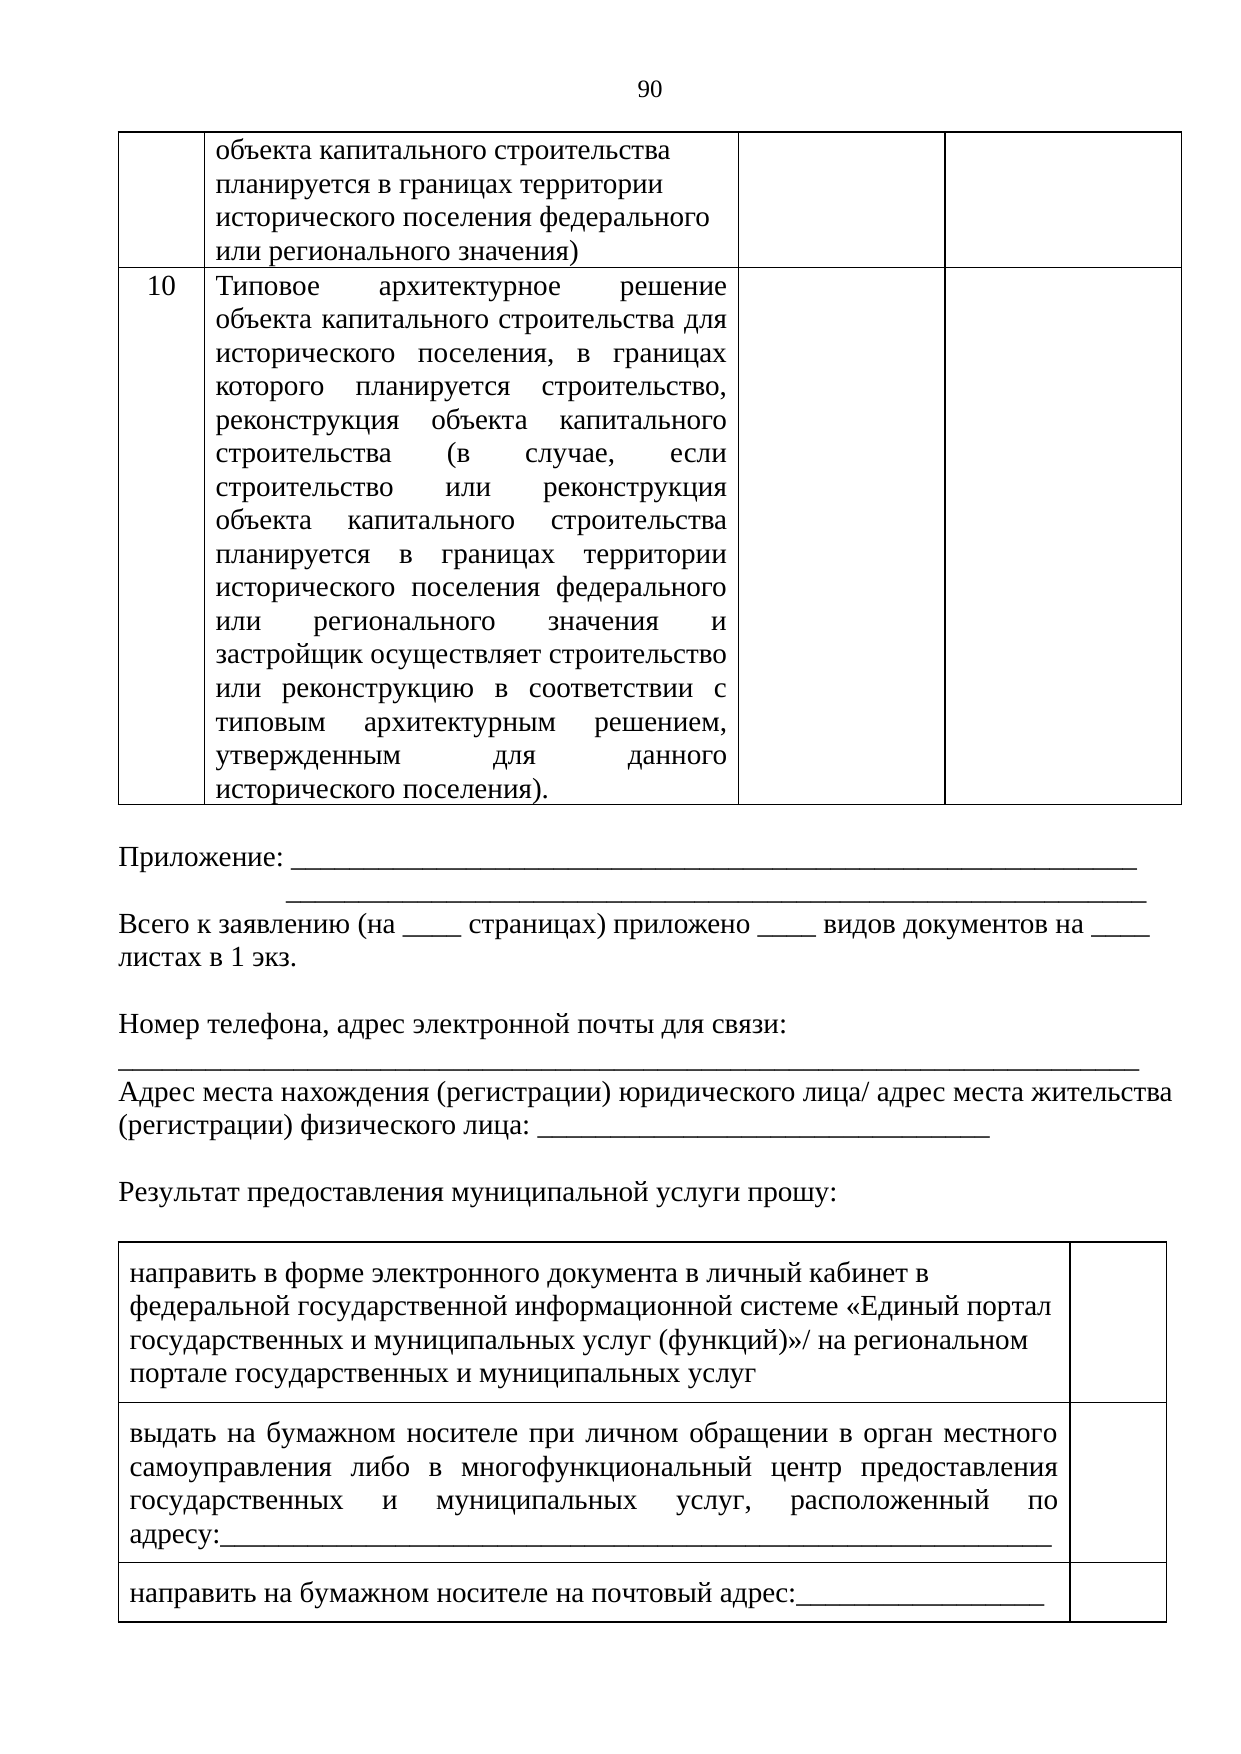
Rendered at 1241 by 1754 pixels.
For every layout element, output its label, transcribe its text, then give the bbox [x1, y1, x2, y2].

table_header [1071, 1243, 1166, 1402]
text Номер телефона, адрес электронной почты для связи: ______________________________________________________________________ [118, 1007, 1181, 1074]
table_cell [739, 268, 944, 804]
table_cell выдать на бумажном носителе при личном обращении в орган местного самоуправления либо в многофункциональный центр предоставления государственных и муниципальных услуг, расположенный по адресу:_________________________________________________________ [119, 1403, 1069, 1562]
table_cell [205, 133, 738, 267]
table_header направить в форме электронного документа в личный кабинет в федеральной государственной информационной системе «Единый портал государственных и муниципальных услуг (функций)»/ на региональном портале государственных и муниципальных услуг [119, 1243, 1069, 1402]
table_cell направить на бумажном носителе на почтовый адрес:_________________ [119, 1563, 1069, 1621]
table_cell [739, 133, 944, 267]
table_cell Типовое архитектурное решение объекта капитального строительства для исторического поселения, в границах которого планируется строительство, реконструкция объекта капитального строительства (в случае, если строительство или реконструкция объекта капитального строительства планируется в границах территории исторического поселения федерального или регионального значения и застройщик осуществляет строительство или реконструкцию в соответствии с типовым архитектурным решением, утвержденным для данного исторического поселения). [205, 268, 738, 804]
text Адрес места нахождения (регистрации) юридического лица/ адрес места жительства (регистрации) физического лица: _______________________________ [118, 1074, 1181, 1141]
table_cell [946, 133, 1181, 267]
text Результат предоставления муниципальной услуги прошу: [118, 1174, 1181, 1208]
text Всего к заявлению (на ____ страницах) приложено ____ видов документов на ____ листах в 1 экз. [118, 906, 1181, 973]
table_cell [946, 268, 1181, 804]
table_cell [1071, 1403, 1166, 1562]
table_cell [1071, 1563, 1166, 1621]
table_cell 9 [119, 133, 204, 267]
table_cell 10 [119, 268, 204, 804]
text ___________________________________________________________ [118, 872, 1181, 906]
text Приложение: __________________________________________________________ [118, 839, 1181, 872]
